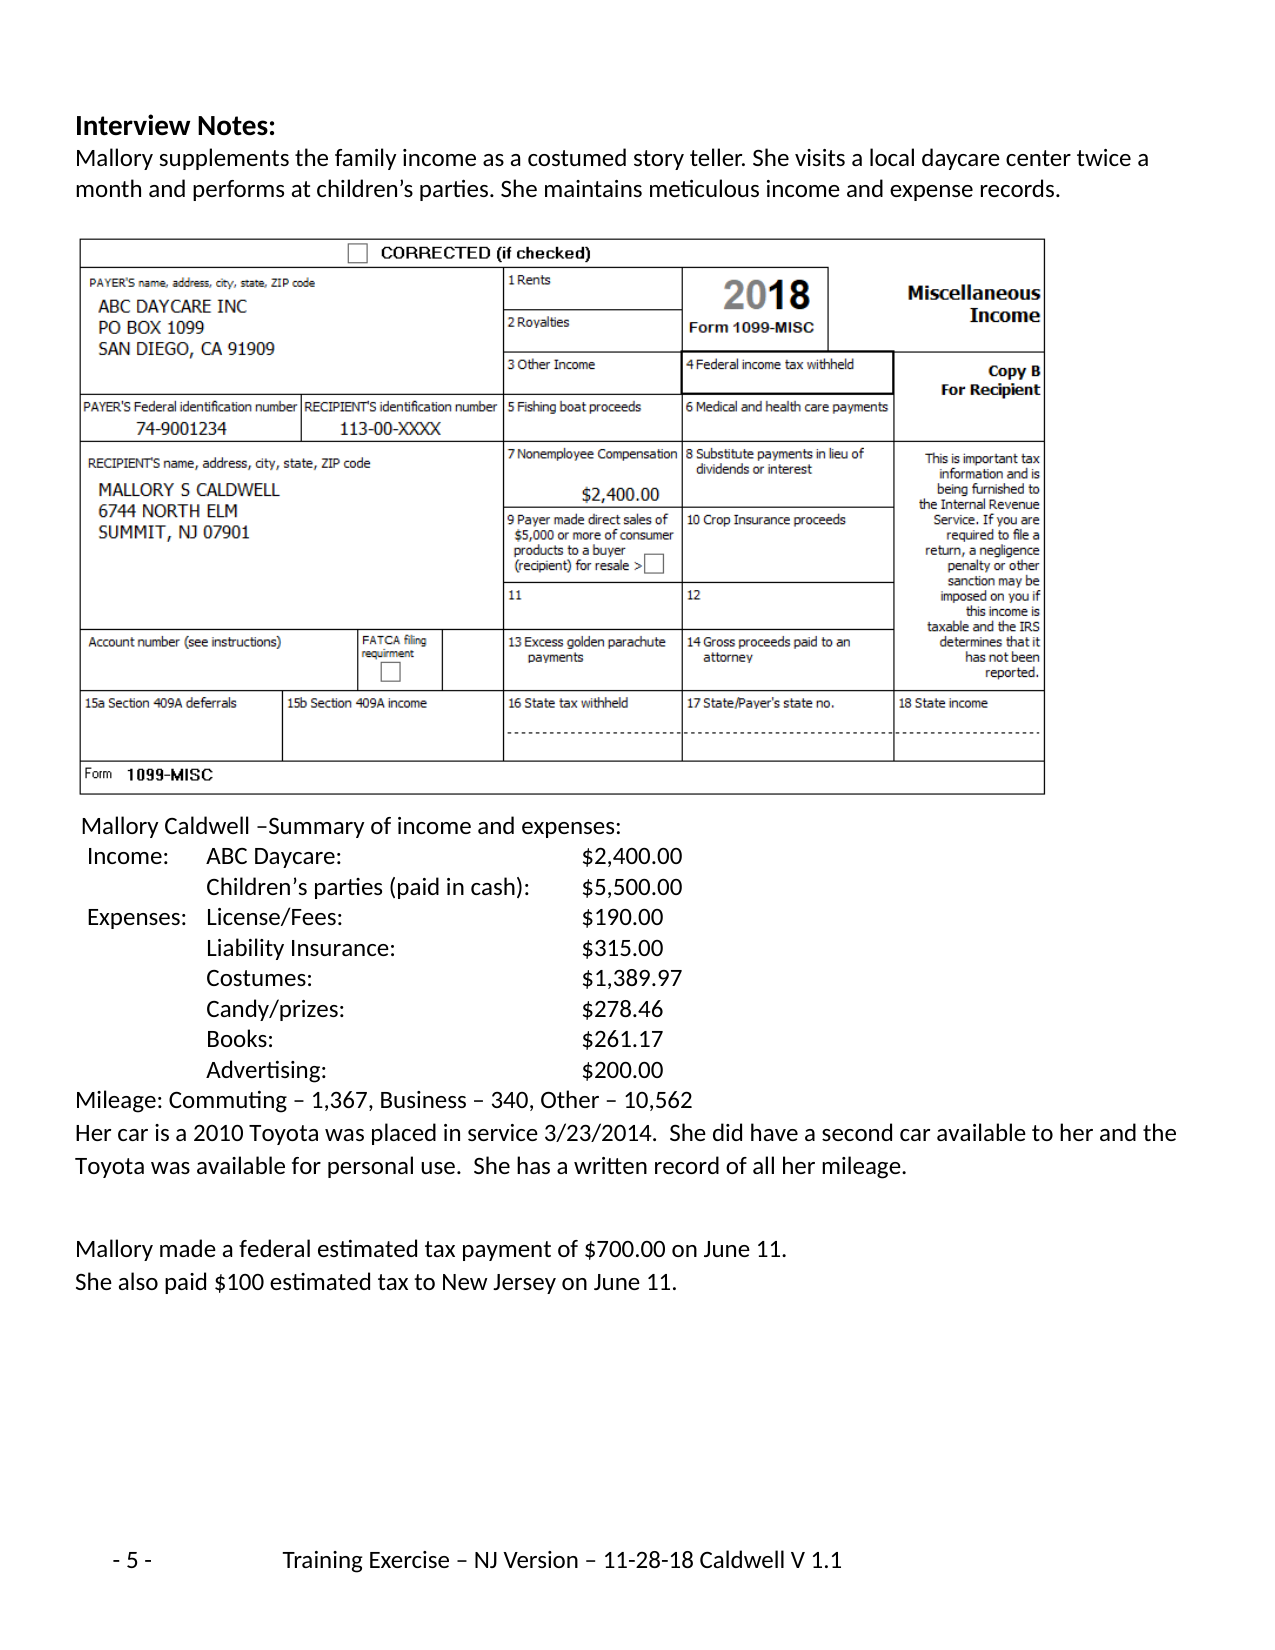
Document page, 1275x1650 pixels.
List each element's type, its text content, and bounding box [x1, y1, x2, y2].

text Liability Insurance: $315.00 [87, 932, 1200, 962]
text Expenses: License/Fees: $190.00 [87, 901, 1200, 932]
text Books: $261.17 [87, 1023, 1200, 1054]
text Candy/prizes: $278.46 [87, 993, 1200, 1023]
text Children’s parties (paid in cash): $5,500.00 [87, 871, 1200, 901]
text Costumes: $1,389.97 [87, 962, 1200, 993]
text Income: ABC Daycare: $2,400.00 [87, 840, 1200, 871]
text Mallory supplements the family income as a costumed story teller. She visits a local daycare center twice a month and performs at children’s parties. She maintains meticulous income and expense records. [75, 143, 1200, 204]
text Mileage: Commuting – 1,367, Business – 340, Other – 10,562 Her car is a 2010 Toyota was placed in service 3/23/2014. She did have a second car available to her and the Toyota was available for personal use. She has a written record of all her mileage. [75, 1084, 1200, 1181]
text Interview Notes: [75, 107, 1200, 143]
picture [75, 234, 1050, 810]
text Mallory made a federal estimated tax payment of $700.00 on June 11. She also paid $100 estimated tax to New Jersey on June 11. [75, 1200, 1200, 1296]
text Advertising: $200.00 [87, 1054, 1200, 1084]
text Mallory Caldwell –Summary of income and expenses: [75, 810, 1200, 840]
